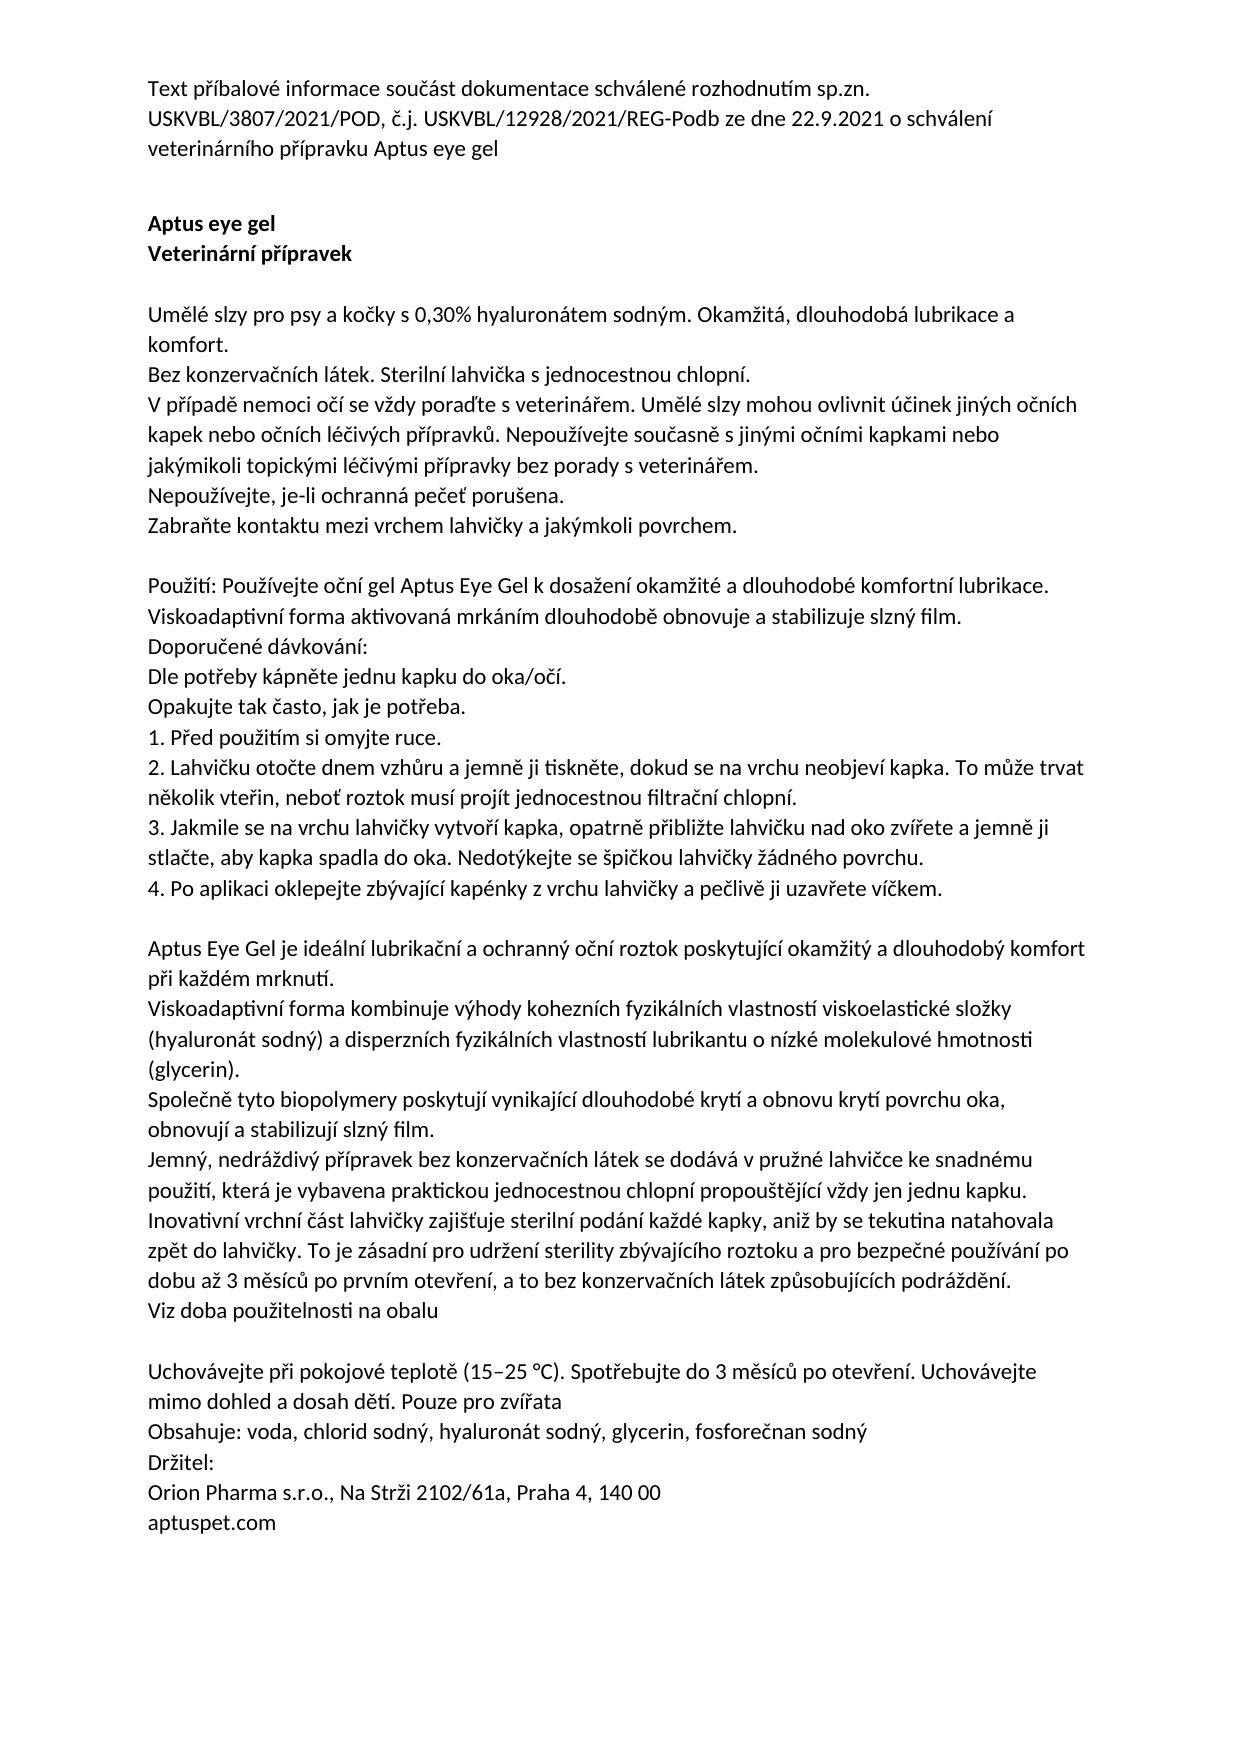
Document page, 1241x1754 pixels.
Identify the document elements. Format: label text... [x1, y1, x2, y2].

text Jemný, nedráždivý přípravek bez konzervačních látek se dodává v pružné lahvičce ke snadnému použití, která je vybavena praktickou jednocestnou chlopní propouštějící vždy jen jednu kapku. Inovativní vrchní část lahvičky zajišťuje sterilní podání každé kapky, aniž by se tekutina natahovala zpět do lahvičky. To je zásadní pro udržení sterility zbývajícího roztoku a pro bezpečné používání po dobu až 3 měsíců po prvním otevření, a to bez konzervačních látek způsobujících podráždění. [148, 1146, 1093, 1294]
text Umělé slzy pro psy a kočky s 0,30% hyaluronátem sodným. Okamžitá, dlouhodobá lubrikace a komfort. [148, 300, 1093, 358]
text Doporučené dávkování: [148, 632, 1093, 660]
text Společně tyto biopolymery poskytují vynikající dlouhodobé krytí a obnovu krytí povrchu oka, obnovují a stabilizují slzný film. [148, 1085, 1093, 1143]
text Bez konzervačních látek. Sterilní lahvička s jednocestnou chlopní. [148, 360, 1093, 388]
text aptuspet.com [148, 1508, 1093, 1536]
text 3. Jakmile se na vrchu lahvičky vytvoří kapka, opatrně přibližte lahvičku nad oko zvířete a jemně ji stlačte, aby kapka spadla do oka. Nedotýkejte se špičkou lahvičky žádného povrchu. [148, 813, 1093, 871]
text Opakujte tak často, jak je potřeba. [148, 692, 1093, 720]
text 2. Lahvičku otočte dnem vzhůru a jemně ji tiskněte, dokud se na vrchu neobjeví kapka. To může trvat několik vteřin, neboť roztok musí projít jednocestnou filtrační chlopní. [148, 753, 1093, 811]
text Použití: Používejte oční gel Aptus Eye Gel k dosažení okamžité a dlouhodobé komfortní lubrikace. [148, 572, 1093, 599]
text V případě nemoci očí se vždy poraďte s veterinářem. Umělé slzy mohou ovlivnit účinek jiných očních kapek nebo očních léčivých přípravků. Nepoužívejte současně s jinými očními kapkami nebo jakýmikoli topickými léčivými přípravky bez porady s veterinářem. [148, 390, 1093, 479]
text Aptus Eye Gel je ideální lubrikační a ochranný oční roztok poskytující okamžitý a dlouhodobý komfort při každém mrknutí. [148, 934, 1093, 992]
text Viz doba použitelnosti na obalu [148, 1297, 1093, 1324]
text Nepoužívejte, je-li ochranná pečeť porušena. [148, 481, 1093, 509]
text 1. Před použitím si omyjte ruce. [148, 723, 1093, 751]
text Obsahuje: voda, chlorid sodný, hyaluronát sodný, glycerin, fosforečnan sodný [148, 1417, 1093, 1445]
text Držitel: [148, 1448, 1093, 1476]
text Viskoadaptivní forma aktivovaná mrkáním dlouhodobě obnovuje a stabilizuje slzný film. [148, 602, 1093, 630]
text Orion Pharma s.r.o., Na Strži 2102/61a, Praha 4, 140 00 [148, 1478, 1093, 1506]
text Dle potřeby kápněte jednu kapku do oka/očí. [148, 662, 1093, 690]
text 4. Po aplikaci oklepejte zbývající kapénky z vrchu lahvičky a pečlivě ji uzavřete víčkem. [148, 874, 1093, 902]
text Uchovávejte při pokojové teplotě (15–25 °C). Spotřebujte do 3 měsíců po otevření. Uchovávejte mimo dohled a dosah dětí. Pouze pro zvířata [148, 1357, 1093, 1415]
text Zabraňte kontaktu mezi vrchem lahvičky a jakýmkoli povrchem. [148, 511, 1093, 539]
text Aptus eye gel [148, 209, 1093, 237]
text Veterinární přípravek [148, 239, 1093, 267]
text Viskoadaptivní forma kombinuje výhody kohezních fyzikálních vlastností viskoelastické složky (hyaluronát sodný) a disperzních fyzikálních vlastností lubrikantu o nízké molekulové hmotnosti (glycerin). [148, 994, 1093, 1083]
